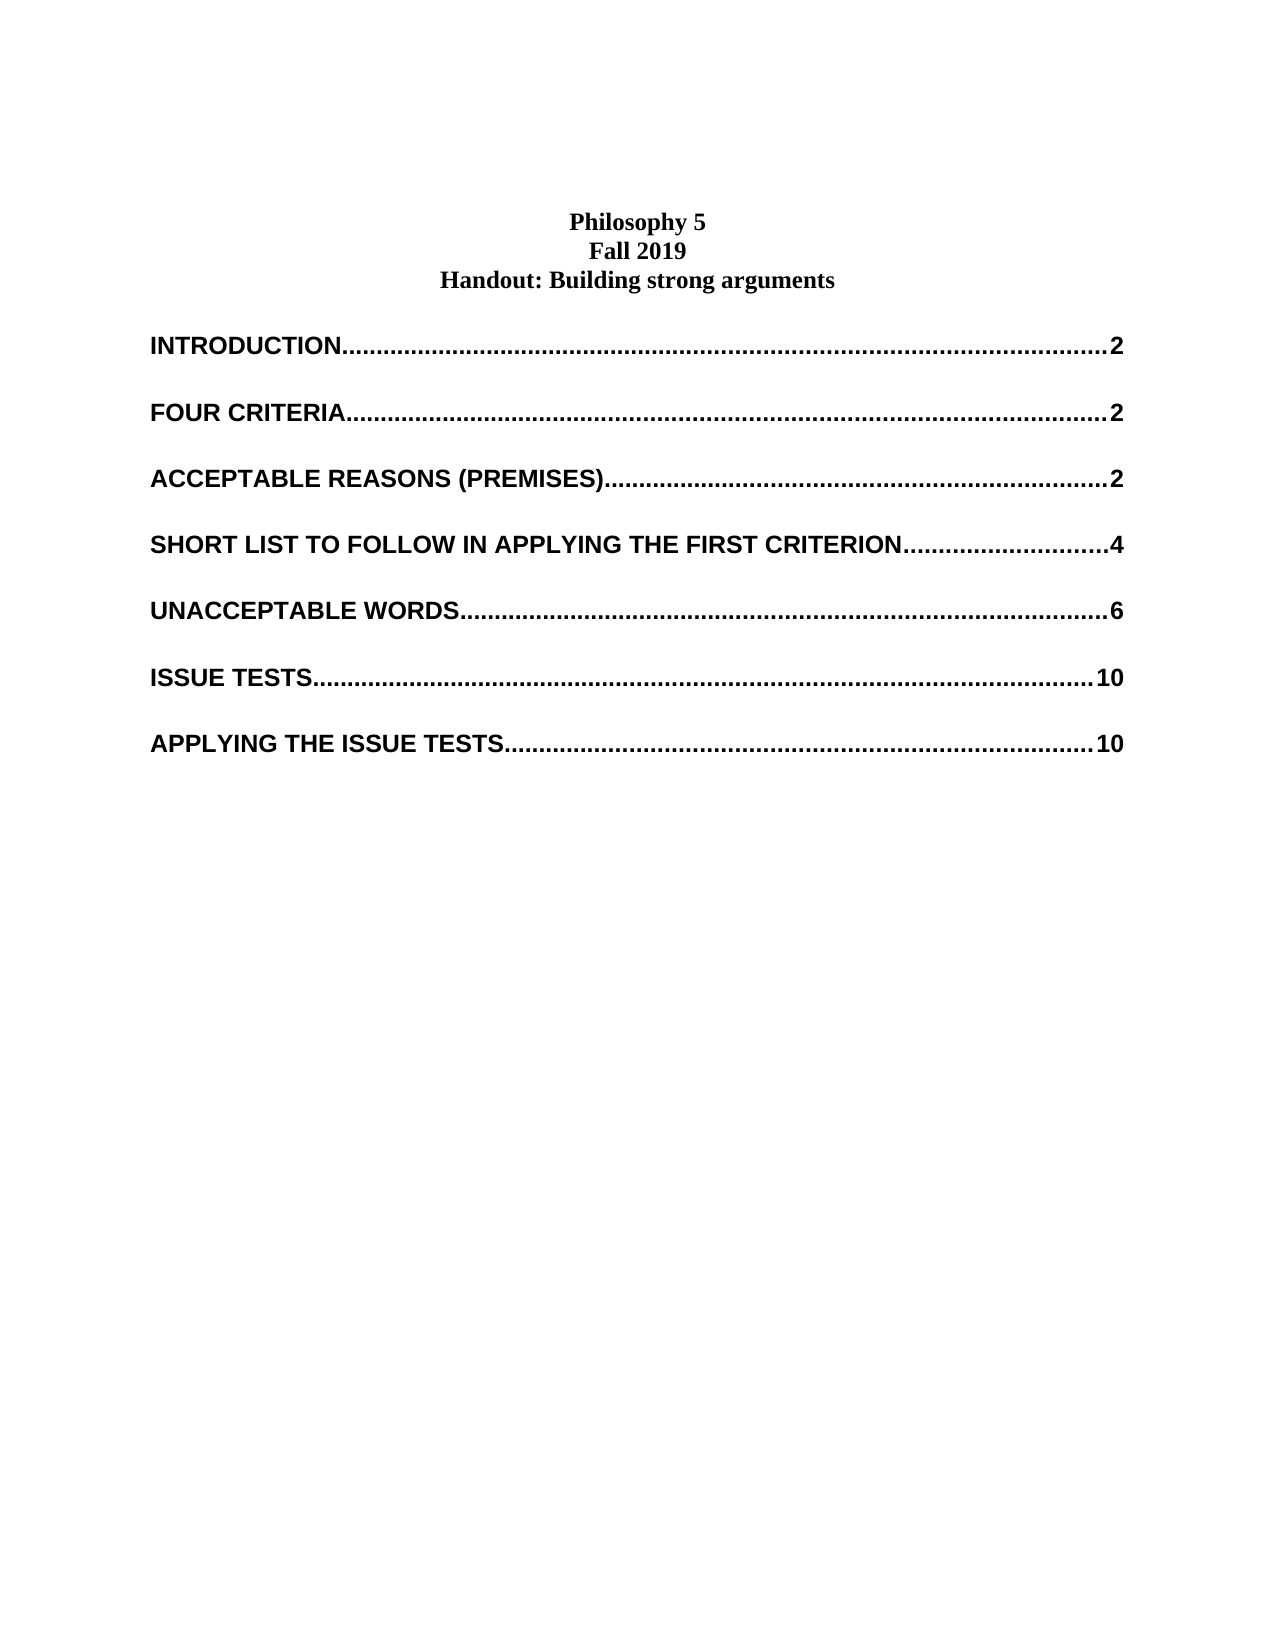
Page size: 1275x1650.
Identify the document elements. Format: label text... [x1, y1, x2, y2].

text APPLYING THE ISSUE TESTS 10 [150, 729, 1125, 757]
text Short List to Follow in Applying the First Criterion 4 [150, 530, 1125, 559]
text Fall 2019 [150, 236, 1125, 265]
text Introduction 2 [150, 331, 1125, 360]
text Four Criteria 2 [150, 397, 1125, 426]
text ISSUE TESTS 10 [150, 662, 1125, 691]
text Handout: Building strong arguments [150, 265, 1125, 294]
text Philosophy 5 [150, 207, 1125, 236]
text ACCEPTABLE REASONS (PREMISES) 2 [150, 464, 1125, 492]
text UNACCEPTABLE WORDS 6 [150, 596, 1125, 625]
